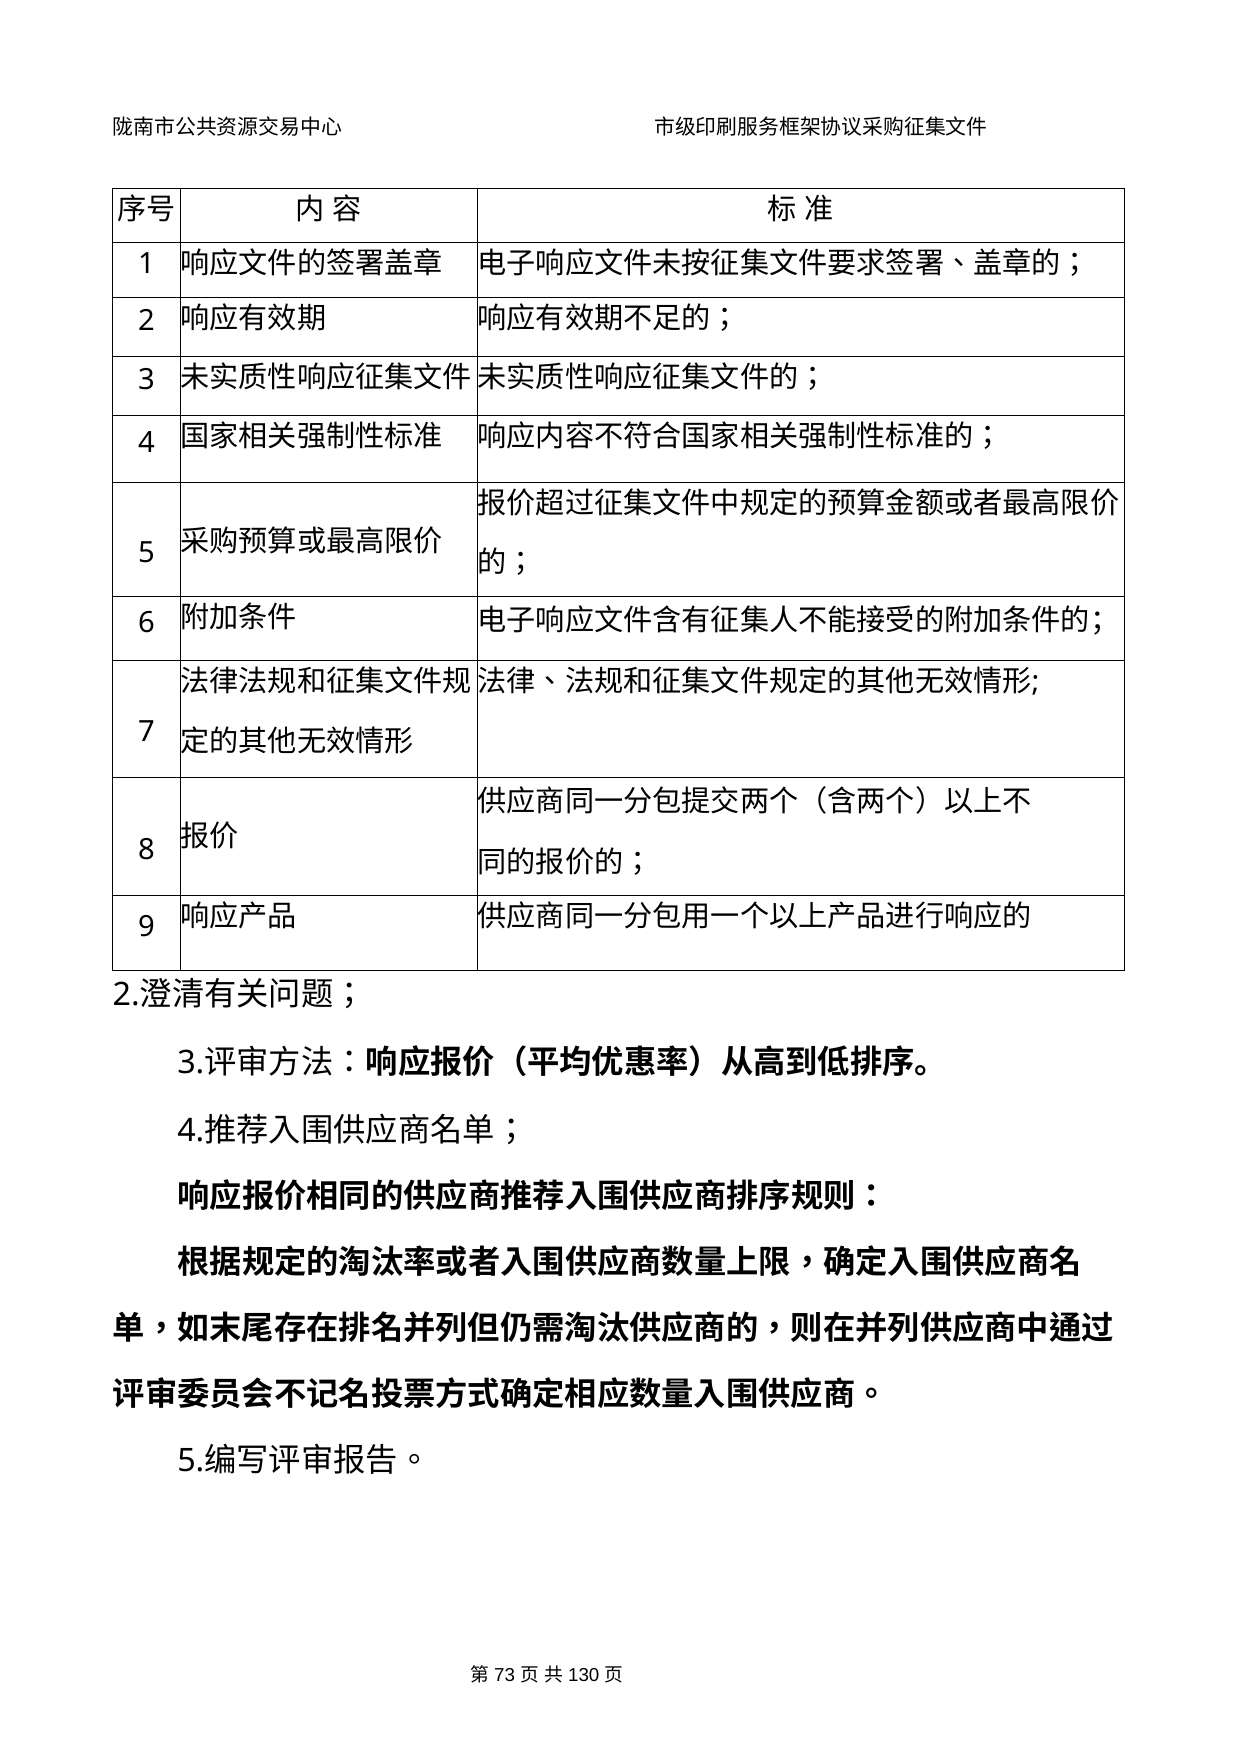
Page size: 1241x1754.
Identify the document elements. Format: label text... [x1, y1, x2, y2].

table_cell 采购预算或最高限价 [181, 483, 477, 596]
table_cell 电子响应文件未按征集文件要求签署、盖章的； [478, 243, 1124, 297]
table_cell 响应内容不符合国家相关强制性标准的； [478, 416, 1124, 482]
table_cell 响应有效期 [181, 298, 477, 356]
text 5.编写评审报告。 [112, 1436, 1128, 1480]
text 4.推荐入围供应商名单； [112, 1107, 1128, 1151]
table_cell 供应商同一分包用一个以上产品进行响应的 [478, 896, 1124, 970]
table_cell 2 [113, 298, 180, 356]
table_cell 附加条件 [181, 597, 477, 660]
table_cell 4 [113, 416, 180, 482]
table_cell 响应文件的签署盖章 [181, 243, 477, 297]
text 根据规定的淘汰率或者入围供应商数量上限，确定入围供应商名单，如末尾存在排名并列但仍需淘汰供应商的，则在并列供应商中通过评审委员会不记名投票方式确定相应数量入围供应商。 [112, 1239, 1128, 1414]
table_cell 6 [113, 597, 180, 660]
table_cell 报价超过征集文件中规定的预算金额或者最高限价的； [478, 483, 1124, 596]
table_cell 未实质性响应征集文件 [181, 357, 477, 414]
table_cell 供应商同一分包提交两个（含两个）以上不 同的报价的； [478, 778, 1124, 895]
table_cell 法律法规和征集文件规 定的其他无效情形 [181, 661, 477, 777]
table_cell 5 [113, 483, 180, 596]
table_cell 未实质性响应征集文件的； [478, 357, 1124, 414]
text 响应报价相同的供应商推荐入围供应商排序规则： [112, 1173, 1128, 1217]
table_header 内 容 [181, 189, 477, 242]
text 2.澄清有关问题； [112, 970, 1128, 1014]
table_cell 响应产品 [181, 896, 477, 970]
table_cell 响应有效期不足的； [478, 298, 1124, 356]
table_cell 8 [113, 778, 180, 895]
table_cell 国家相关强制性标准 [181, 416, 477, 482]
table_cell 9 [113, 896, 180, 970]
table_header 标 准 [478, 189, 1124, 242]
text 3.评审方法：响应报价（平均优惠率）从高到低排序。 [112, 1036, 1128, 1083]
table_cell 法律、法规和征集文件规定的其他无效情形; [478, 661, 1124, 777]
table_cell 报价 [181, 778, 477, 895]
table_cell 电子响应文件含有征集人不能接受的附加条件的； [478, 597, 1124, 660]
table_cell 7 [113, 661, 180, 777]
table_cell 3 [113, 357, 180, 414]
table_cell 1 [113, 243, 180, 297]
table_header 序号 [113, 189, 180, 242]
